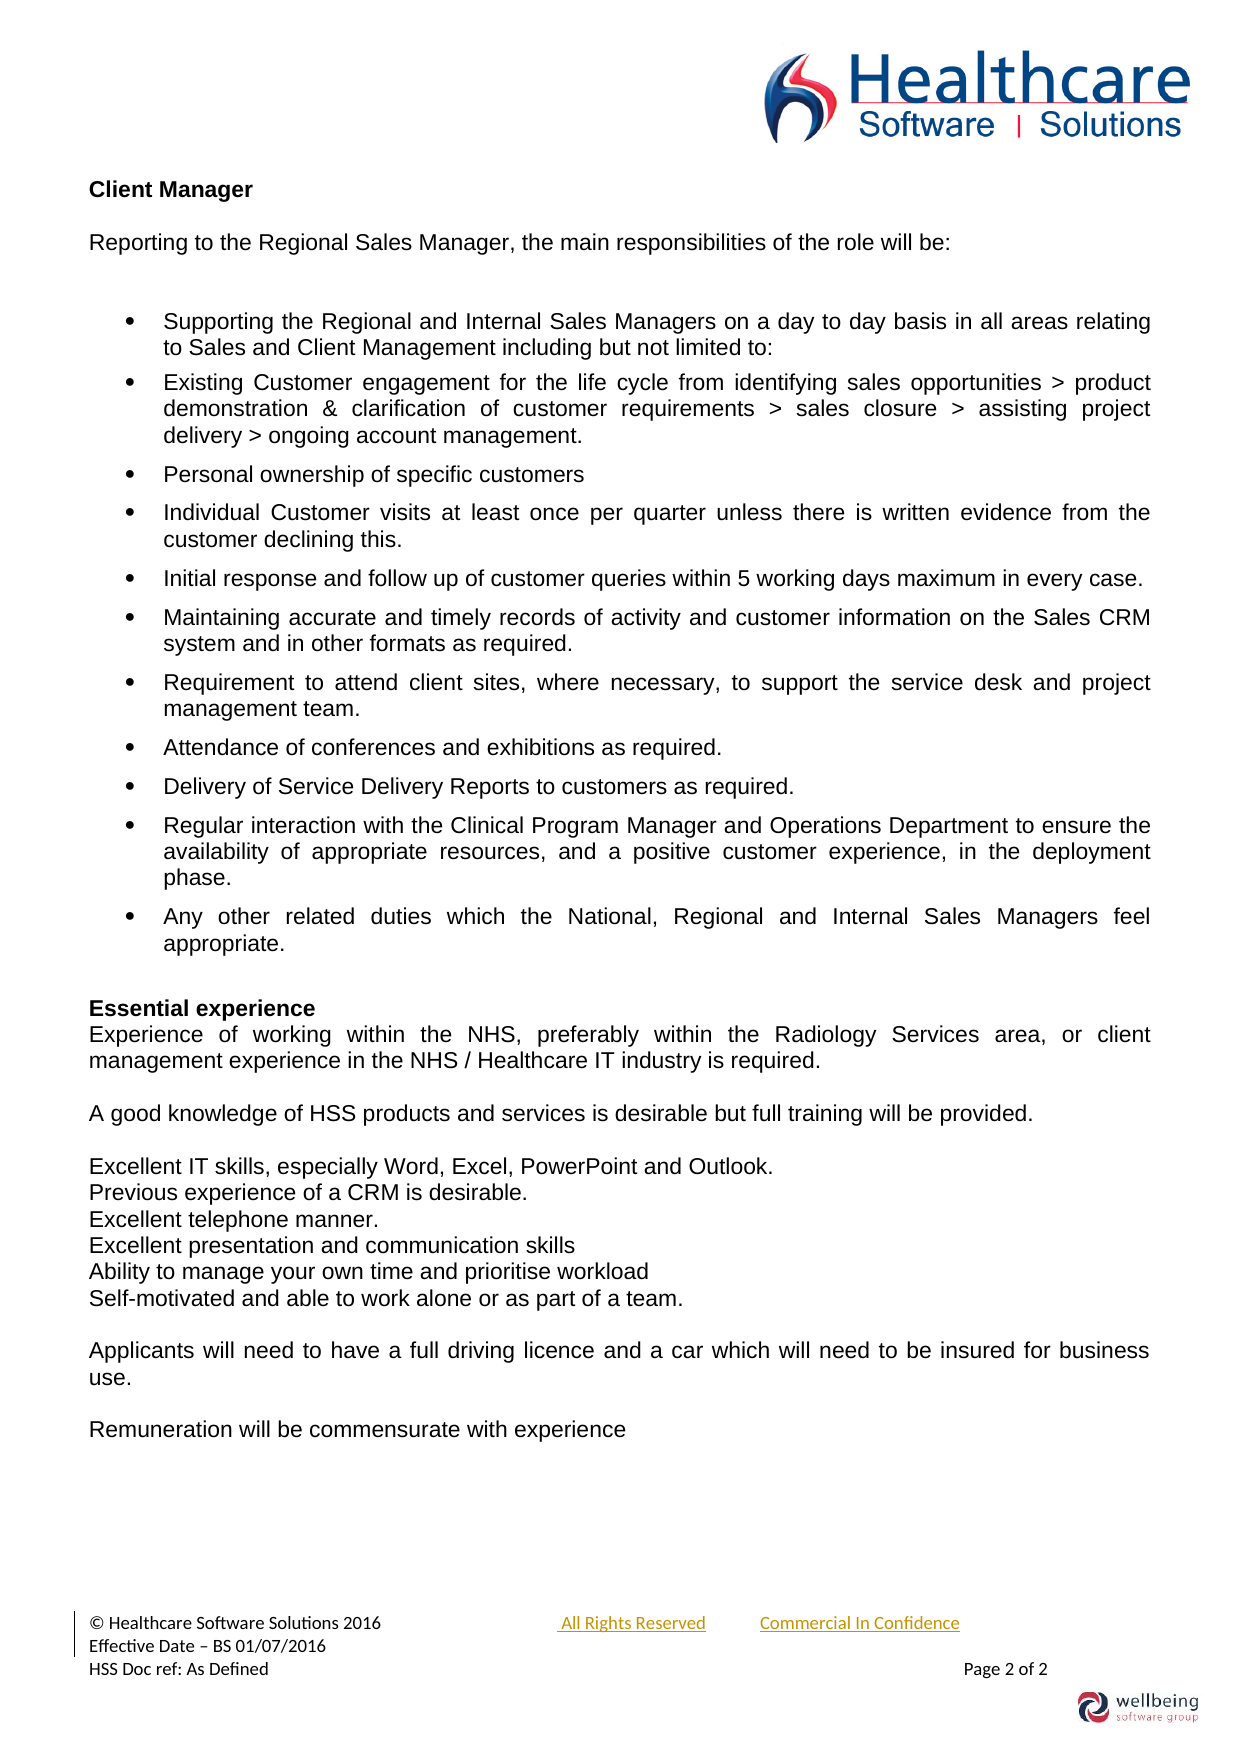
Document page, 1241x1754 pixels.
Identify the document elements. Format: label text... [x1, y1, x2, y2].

list Delivery of Service Delivery Reports to customers as required. [126, 773, 1152, 799]
list Maintaining accurate and timely records of activity and customer information on the Sales CRM system and in other formats as required. [126, 603, 1152, 656]
list Initial response and follow up of customer queries within 5 working days maximum in every case. [126, 564, 1152, 591]
list Requirement to attend client sites, where necessary, to support the service desk and project management team. [126, 669, 1152, 721]
list Regular interaction with the Clinical Program Manager and Operations Department to ensure the availability of appropriate resources, and a positive customer experience, in the deployment phase. [126, 812, 1152, 891]
text Essential experience [89, 995, 1152, 1021]
text Reporting to the Regional Sales Manager, the main responsibilities of the role will be: [89, 229, 1152, 255]
text Excellent IT skills, especially Word, Excel, PowerPoint and Outlook. [89, 1153, 1152, 1179]
list Attendance of conferences and exhibitions as required. [126, 734, 1152, 760]
list Supporting the Regional and Internal Sales Managers on a day to day basis in all areas relating to Sales and Client Management including but not limited to: [126, 308, 1152, 361]
list Individual Customer visits at least once per quarter unless there is written evidence from the customer declining this. [126, 499, 1152, 552]
text A good knowledge of HSS products and services is desirable but full training will be provided. [89, 1100, 1152, 1126]
picture [1075, 1690, 1203, 1725]
text Excellent presentation and communication skills [89, 1232, 1152, 1258]
picture [746, 42, 1217, 143]
text Client Manager [89, 176, 1152, 202]
text Self-motivated and able to work alone or as part of a team. [89, 1284, 1152, 1311]
text Previous experience of a CRM is desirable. [89, 1179, 1152, 1206]
text Experience of working within the NHS, preferably within the Radiology Services area, or client management experience in the NHS / Healthcare IT industry is required. [89, 1021, 1152, 1074]
text Applicants will need to have a full driving licence and a car which will need to be insured for business use. [89, 1337, 1152, 1390]
list Existing Customer engagement for the life cycle from identifying sales opportunities > product demonstration & clarification of customer requirements > sales closure > assisting project delivery > ongoing account management. [126, 369, 1152, 448]
list Personal ownership of specific customers [126, 461, 1152, 487]
text Excellent telephone manner. [89, 1206, 1152, 1232]
text Ability to manage your own time and prioritise workload [89, 1258, 1152, 1284]
list Any other related duties which the National, Regional and Internal Sales Managers feel appropriate. [126, 903, 1152, 956]
text Remuneration will be commensurate with experience [89, 1416, 1152, 1443]
